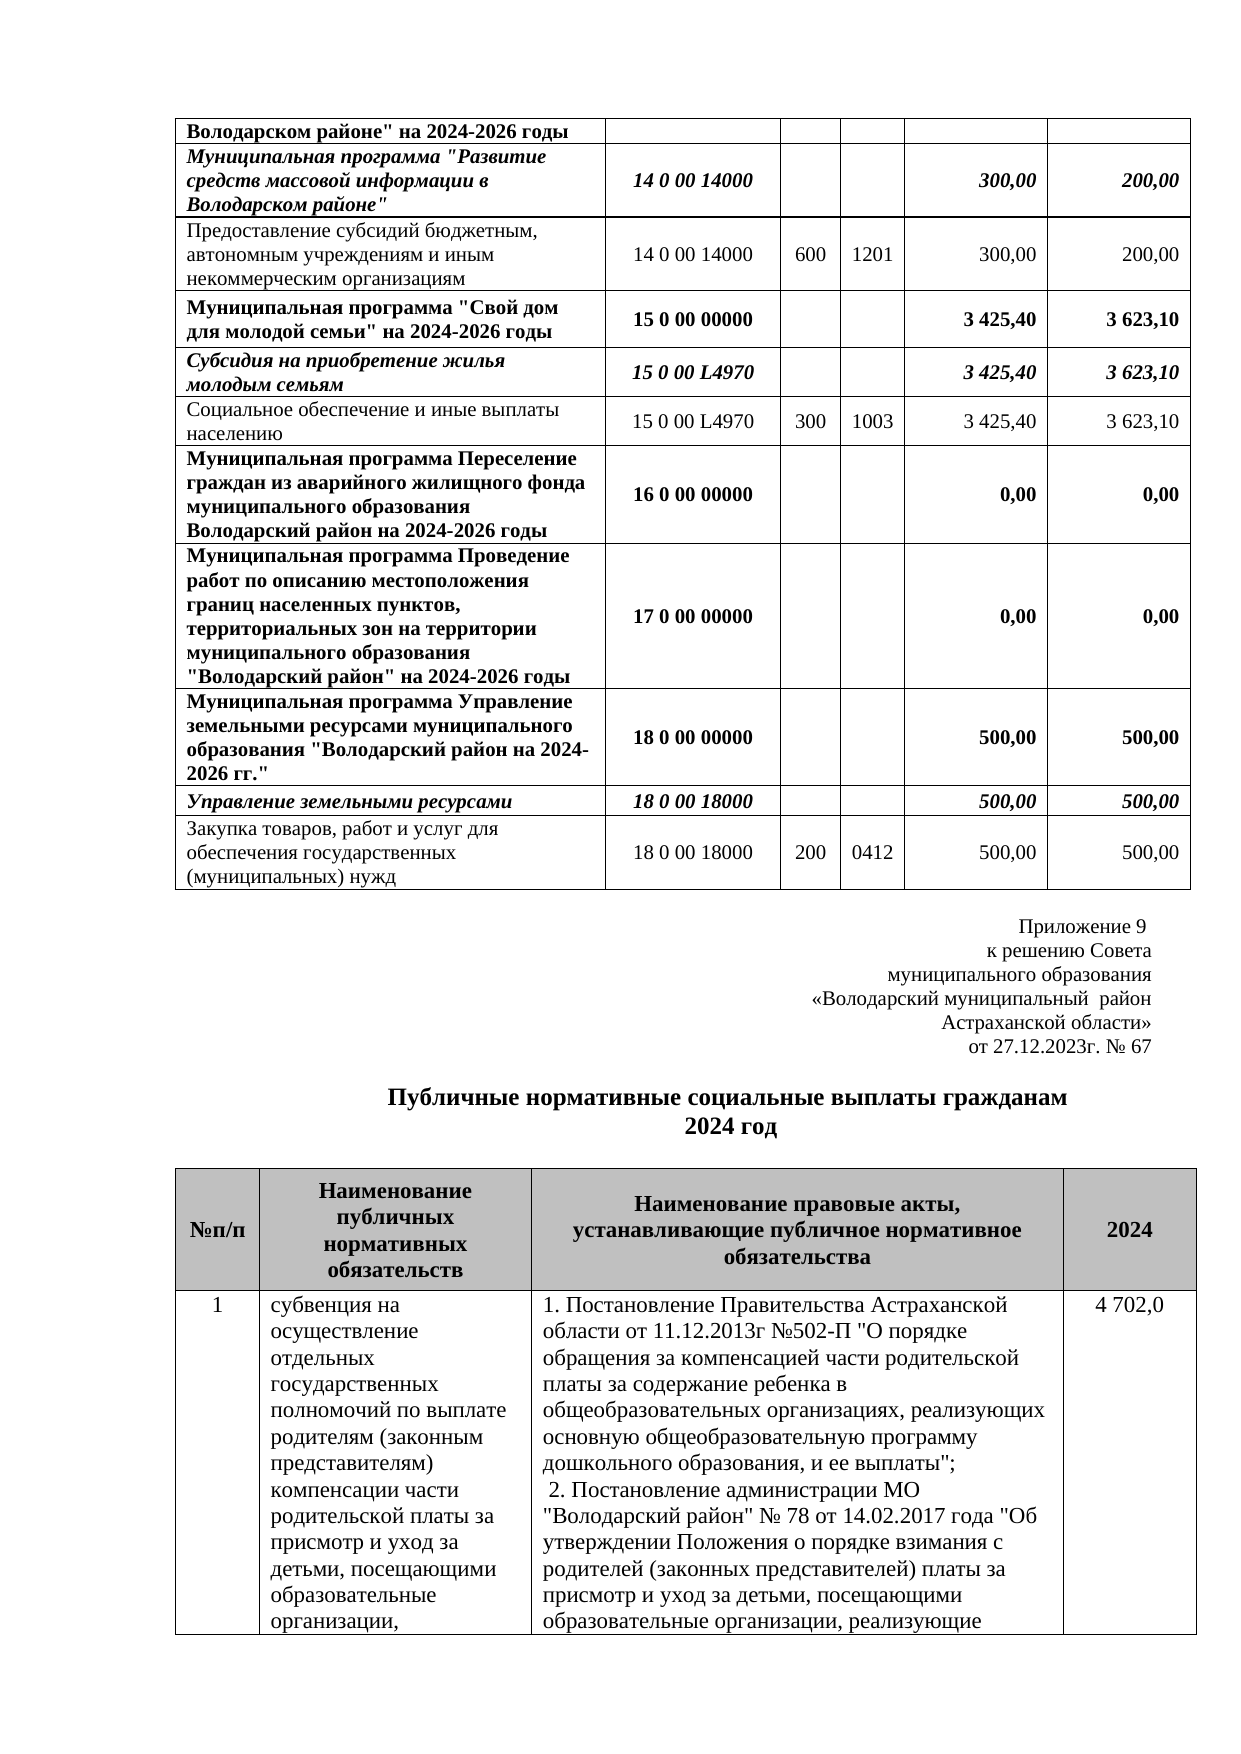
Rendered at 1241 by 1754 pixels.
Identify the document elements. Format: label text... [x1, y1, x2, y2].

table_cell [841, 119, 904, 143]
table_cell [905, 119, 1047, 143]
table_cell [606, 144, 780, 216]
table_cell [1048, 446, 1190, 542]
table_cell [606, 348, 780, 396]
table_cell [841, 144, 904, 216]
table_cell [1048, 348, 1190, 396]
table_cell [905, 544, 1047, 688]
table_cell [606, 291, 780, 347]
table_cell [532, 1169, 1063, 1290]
text от 27.12.2023г. № 67 [177, 1034, 1152, 1058]
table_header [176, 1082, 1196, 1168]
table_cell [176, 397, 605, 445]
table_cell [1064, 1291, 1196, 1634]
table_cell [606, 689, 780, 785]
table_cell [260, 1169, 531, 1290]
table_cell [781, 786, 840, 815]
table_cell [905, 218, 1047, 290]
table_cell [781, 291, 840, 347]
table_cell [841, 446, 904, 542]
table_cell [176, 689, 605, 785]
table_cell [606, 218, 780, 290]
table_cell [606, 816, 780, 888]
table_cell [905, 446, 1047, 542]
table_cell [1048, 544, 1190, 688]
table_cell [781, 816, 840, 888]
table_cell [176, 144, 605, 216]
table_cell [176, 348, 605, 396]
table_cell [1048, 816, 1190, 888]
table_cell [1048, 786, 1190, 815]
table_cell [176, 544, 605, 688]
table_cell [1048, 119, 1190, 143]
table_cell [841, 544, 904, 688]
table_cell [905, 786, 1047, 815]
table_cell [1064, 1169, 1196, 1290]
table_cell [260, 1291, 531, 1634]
text муниципального образования [177, 962, 1152, 986]
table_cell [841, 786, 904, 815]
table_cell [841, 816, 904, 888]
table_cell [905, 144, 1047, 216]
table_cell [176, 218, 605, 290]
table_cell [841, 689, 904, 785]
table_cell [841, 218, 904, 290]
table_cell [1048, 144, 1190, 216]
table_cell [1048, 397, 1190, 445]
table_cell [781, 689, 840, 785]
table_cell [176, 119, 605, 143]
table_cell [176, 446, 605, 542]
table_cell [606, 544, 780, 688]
text Астраханской области» [177, 1010, 1152, 1034]
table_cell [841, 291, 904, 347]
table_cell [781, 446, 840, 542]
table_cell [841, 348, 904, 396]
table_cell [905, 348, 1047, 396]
text Приложение 9 к решению Совета [177, 913, 1152, 962]
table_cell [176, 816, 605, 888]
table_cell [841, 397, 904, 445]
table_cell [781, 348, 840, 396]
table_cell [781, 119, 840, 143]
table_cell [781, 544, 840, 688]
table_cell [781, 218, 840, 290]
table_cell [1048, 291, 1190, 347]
text «Володарский муниципальный район [177, 986, 1152, 1010]
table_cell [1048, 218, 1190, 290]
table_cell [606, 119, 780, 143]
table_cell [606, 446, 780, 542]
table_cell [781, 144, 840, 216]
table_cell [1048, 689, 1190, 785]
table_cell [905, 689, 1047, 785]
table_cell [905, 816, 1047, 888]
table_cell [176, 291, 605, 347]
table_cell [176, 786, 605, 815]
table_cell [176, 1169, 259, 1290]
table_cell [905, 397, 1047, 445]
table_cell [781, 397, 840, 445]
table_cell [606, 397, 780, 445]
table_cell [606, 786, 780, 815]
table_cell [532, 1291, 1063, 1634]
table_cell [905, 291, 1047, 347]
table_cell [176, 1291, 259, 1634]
